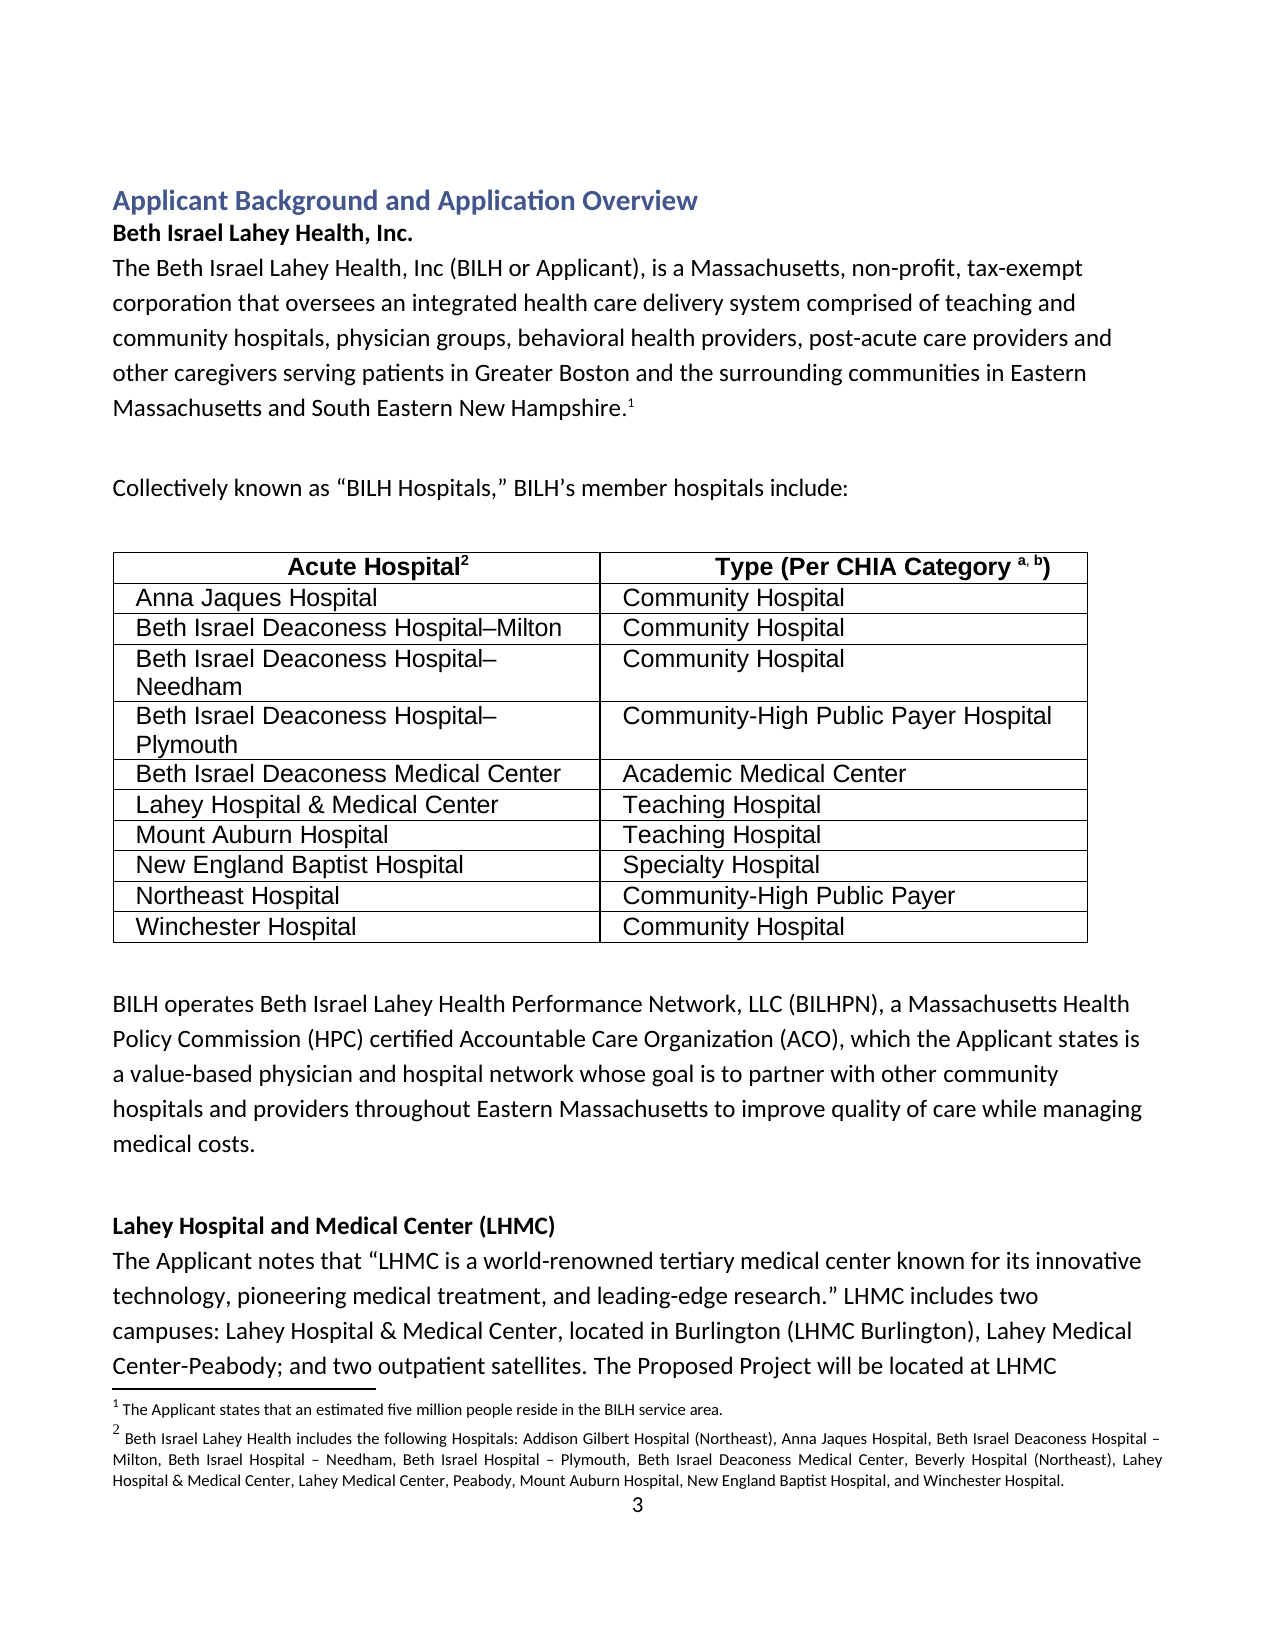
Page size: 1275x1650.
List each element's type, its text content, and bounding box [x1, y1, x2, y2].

text The Beth Israel Lahey Health, Inc (BILH or Applicant), is a Massachusetts, non-profit, tax-exempt corporation that oversees an integrated health care delivery system comprised of teaching and community hospitals, physician groups, behavioral health providers, post-acute care providers and other caregivers serving patients in Greater Boston and the surrounding communities in Eastern Massachusetts and South Eastern New Hampshire. [112, 252, 1149, 423]
table_cell Beth Israel Deaconess Medical Center [114, 760, 599, 789]
table_cell Mount Auburn Hospital [114, 821, 599, 850]
table_cell Teaching Hospital [601, 821, 1087, 850]
table_cell Community-High Public Payer Hospital [601, 702, 1087, 759]
text Lahey Hospital and Medical Center (LHMC) [112, 1210, 1153, 1241]
table_cell Beth Israel Deaconess Hospital–Needham [114, 645, 599, 701]
table_cell Community Hospital [601, 912, 1087, 942]
table_cell Winchester Hospital [114, 912, 599, 942]
table_cell Northeast Hospital [114, 882, 599, 911]
table_cell Specialty Hospital [601, 851, 1087, 881]
table_cell Lahey Hospital & Medical Center [114, 790, 599, 820]
table_header Type (Per CHIA Category , ) [601, 553, 1087, 582]
table_cell Teaching Hospital [601, 790, 1087, 820]
table_cell Anna Jaques Hospital [114, 584, 599, 613]
text BILH operates Beth Israel Lahey Health Performance Network, LLC (BILHPN), a Massachusetts Health Policy Commission (HPC) certified Accountable Care Organization (ACO), which the Applicant states is a value-based physician and hospital network whose goal is to partner with other community hospitals and providers throughout Eastern Massachusetts to improve quality of care while managing medical costs. [112, 988, 1149, 1158]
table_cell Community Hospital [601, 614, 1087, 643]
table_cell Community Hospital [601, 584, 1087, 613]
table_cell Beth Israel Deaconess Hospital–Milton [114, 614, 599, 643]
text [112, 1245, 1149, 1381]
table_cell New England Baptist Hospital [114, 851, 599, 881]
text Beth Israel Lahey Health, Inc. [112, 217, 1149, 248]
table_header Acute Hospital [114, 553, 599, 582]
text Collectively known as “BILH Hospitals,” BILH’s member hospitals include: [112, 472, 1162, 503]
table_cell Community Hospital [601, 645, 1087, 701]
table_cell Academic Medical Center [601, 760, 1087, 789]
table_cell Community-High Public Payer [601, 882, 1087, 911]
subtitle Applicant Background and Application Overview [112, 182, 1162, 217]
table_cell Beth Israel Deaconess Hospital–Plymouth [114, 702, 599, 759]
